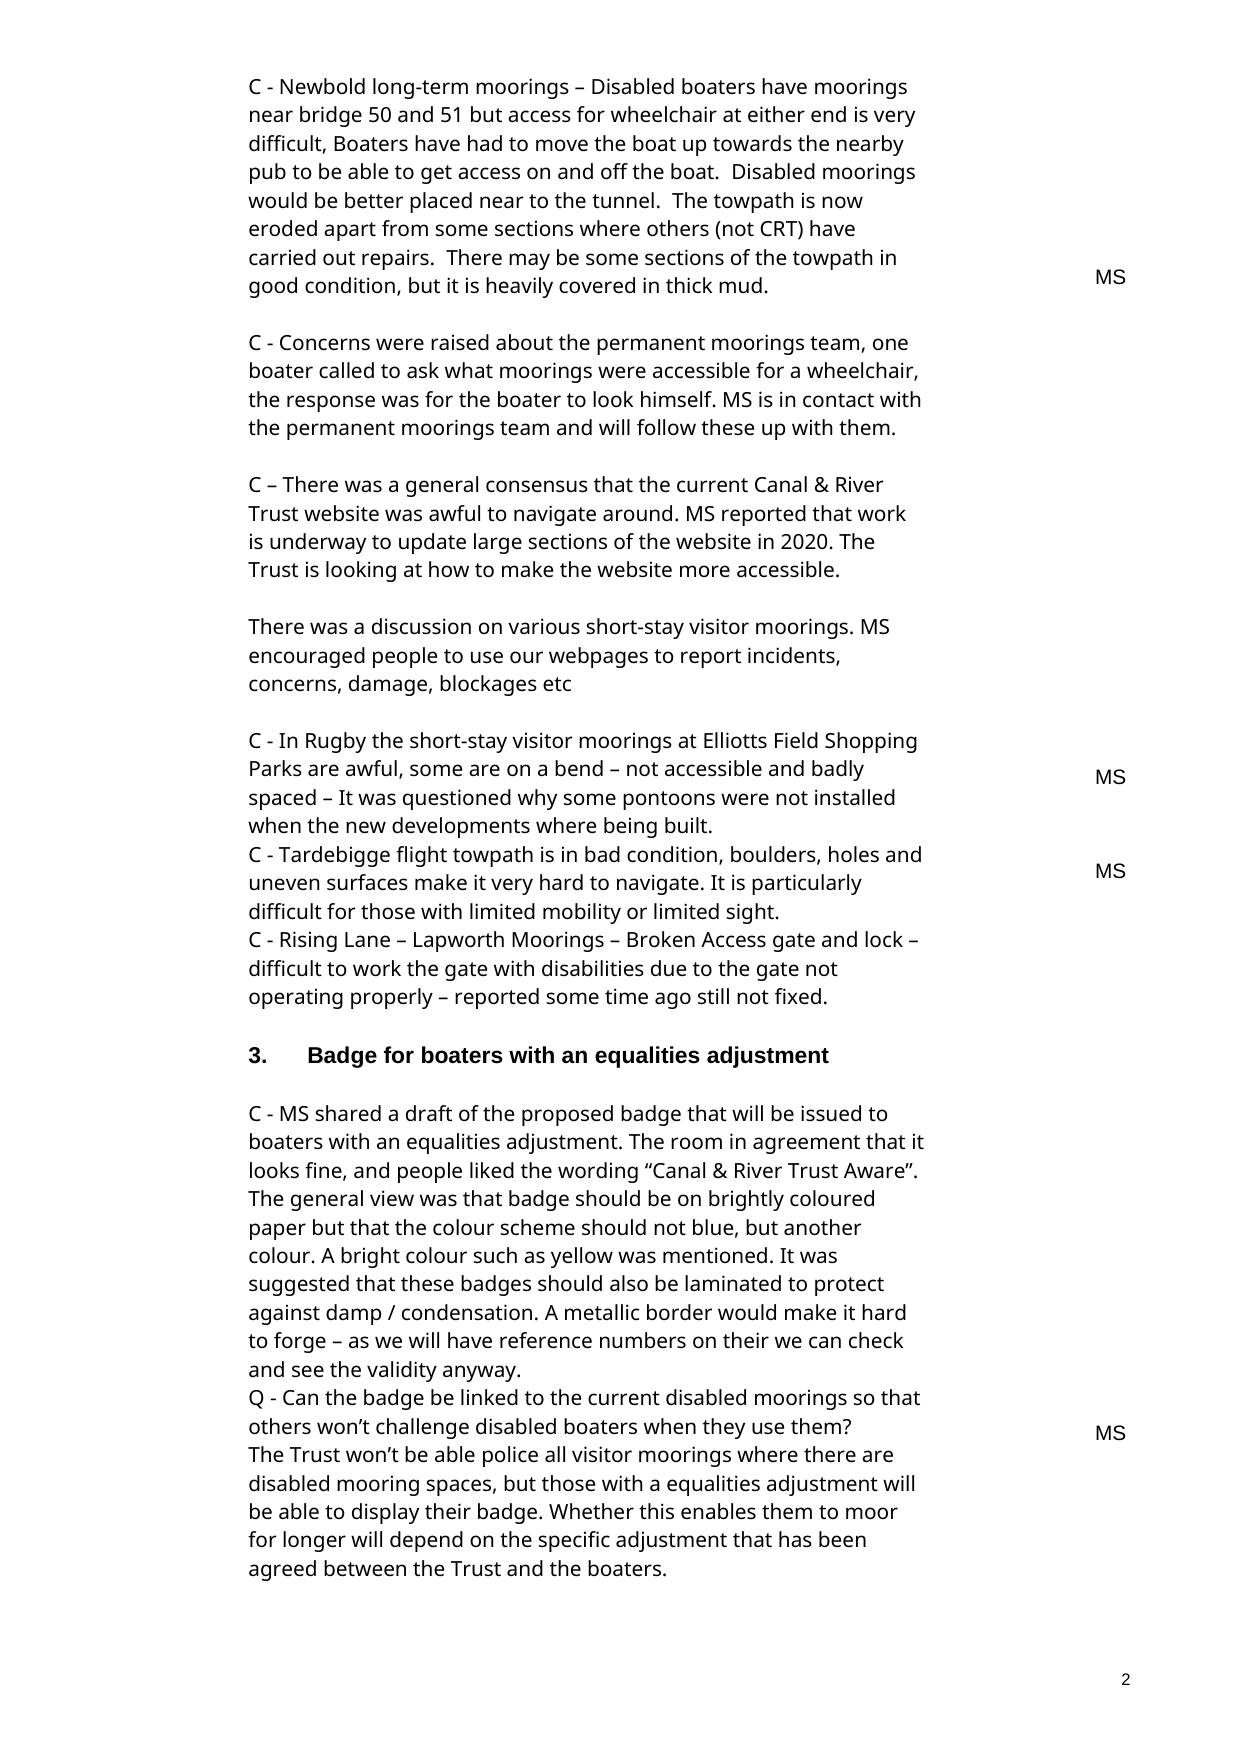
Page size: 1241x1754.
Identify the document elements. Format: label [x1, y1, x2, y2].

table_cell [248, 72, 927, 1591]
table_cell [927, 72, 1126, 1591]
